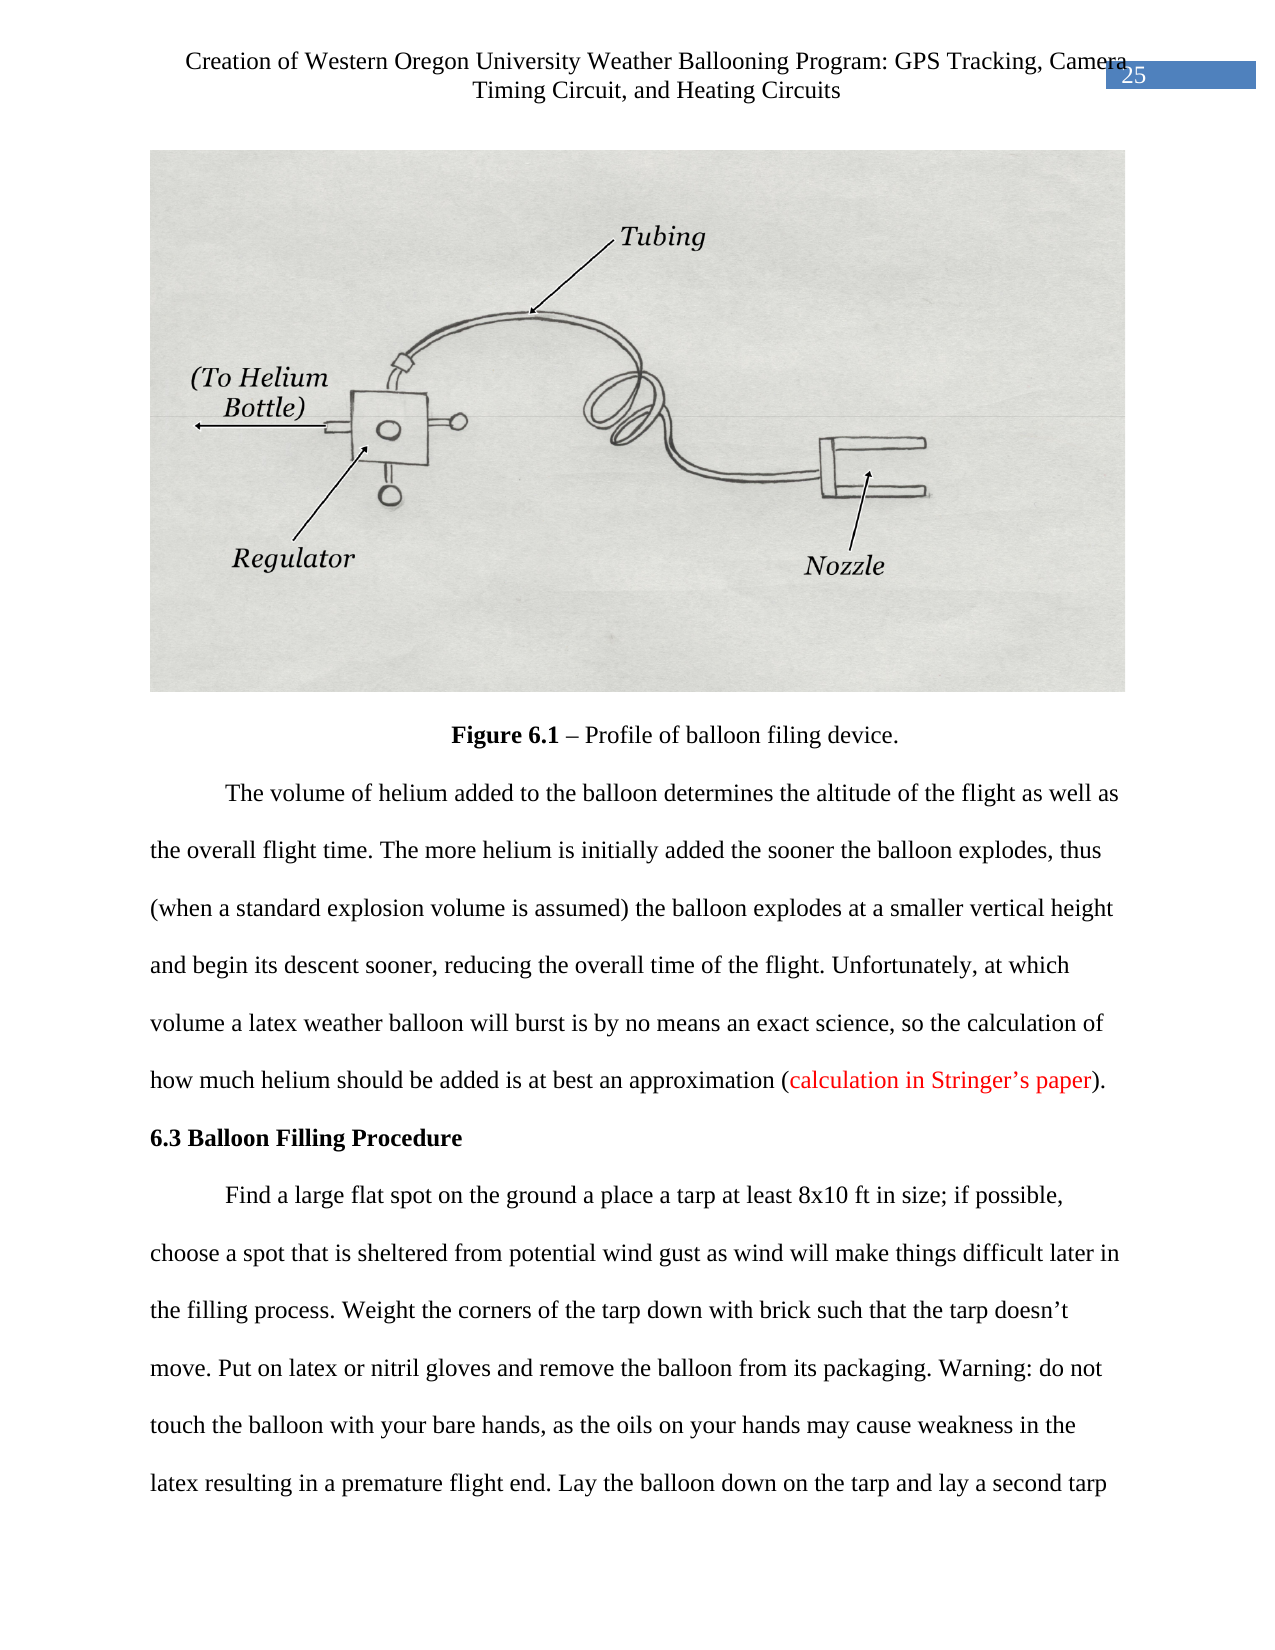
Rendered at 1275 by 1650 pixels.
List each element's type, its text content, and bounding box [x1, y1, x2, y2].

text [150, 1181, 1125, 1497]
text 6.3 Balloon Filling Procedure [150, 1123, 1125, 1152]
text The volume of helium added to the balloon determines the altitude of the flight as well as the overall flight time. The more helium is initially added the sooner the balloon explodes, thus (when a standard explosion volume is assumed) the balloon explodes at a smaller vertical height and begin its descent sooner, reducing the overall time of the flight. Unfortunately, at which volume a latex weather balloon will burst is by no means an exact science, so the calculation of how much helium should be added is at best an approximation (calculation in Stringer’s paper). [150, 778, 1125, 1094]
text Figure 6.1 – Profile of balloon filing device. [150, 721, 1125, 749]
picture [150, 150, 1125, 692]
